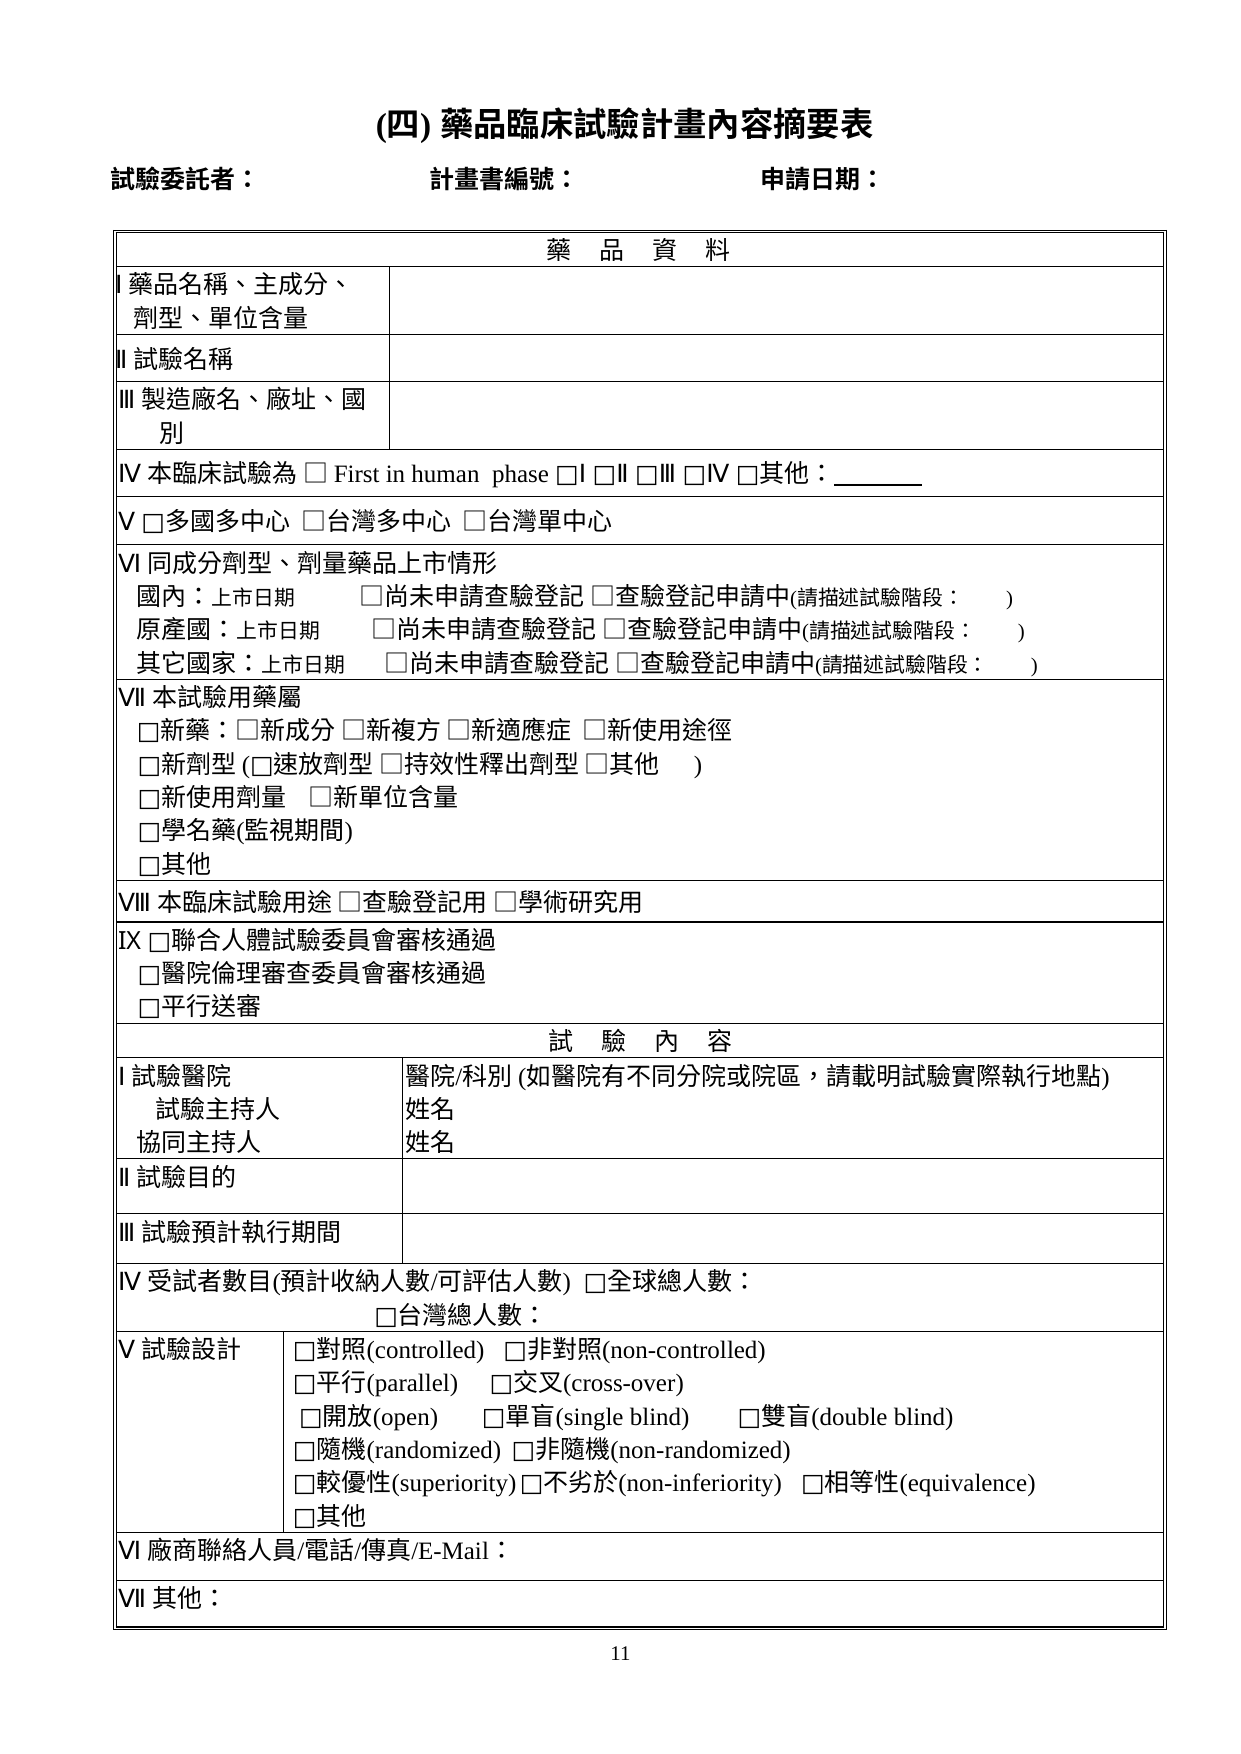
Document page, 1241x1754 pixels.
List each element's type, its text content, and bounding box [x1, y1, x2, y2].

table_header 藥 品 資 料 [117, 233, 1163, 266]
table_cell Ⅵ 同成分劑型、劑量藥品上市情形 國內：上市日期 □尚未申請查驗登記 □查驗登記申請中(請描述試驗階段： ) 原產國：上市日期 □尚未申請查驗登記 □查驗登記申請中(請描述試驗階段： ) 其它國家：上市日期 □尚未申請查驗登記 □查驗登記申請中(請描述試驗階段： ) [117, 545, 1163, 679]
table_cell Ⅳ 本臨床試驗為 □ First in human phase □Ⅰ □Ⅱ □Ⅲ □Ⅳ □其他：_______ [117, 450, 1163, 496]
table_cell Ⅶ 其他： [117, 1581, 1163, 1626]
table_cell Ⅱ 試驗名稱 [117, 335, 389, 381]
table_cell [390, 335, 1163, 381]
table_cell Ⅰ 試驗醫院 試驗主持人 協同主持人 [117, 1058, 402, 1158]
table_cell Ⅷ 本臨床試驗用途 □查驗登記用 □學術研究用 [117, 881, 1163, 921]
table_cell 試 驗 內 容 [117, 1024, 1163, 1057]
table_cell Ⅳ 受試者數目(預計收納人數/可評估人數) □全球總人數： □台灣總人數： [117, 1264, 1163, 1331]
table_cell Ⅴ □多國多中心 □台灣多中心 □台灣單中心 [117, 497, 1163, 544]
table_cell Ⅲ 製造廠名、廠址、國 別 [117, 382, 389, 449]
table_cell Ⅶ 本試驗用藥屬 □新藥：□新成分 □新複方 □新適應症 □新使用途徑 □新劑型 (□速放劑型 □持效性釋出劑型 □其他 ) □新使用劑量 □新單位含量 □學名藥(監視期間) □其他 [117, 680, 1163, 880]
table_cell [390, 382, 1163, 449]
table_cell [390, 267, 1163, 334]
text 試驗委託者： 計畫書編號： 申請日期： [110, 159, 1130, 227]
table_cell [403, 1159, 1163, 1213]
table_cell Ⅴ 試驗設計 [117, 1332, 283, 1532]
text (四) 藥品臨床試驗計畫內容摘要表 [110, 98, 1130, 147]
table_cell Ⅱ 試驗目的 [117, 1159, 402, 1213]
table_cell □對照(controlled) □非對照(non-controlled) □平行(parallel) □交叉(cross-over) □開放(open) □單盲(single blind) □雙盲(double blind) □隨機(randomized) □非隨機(non-randomized) □較優性(superiority) □不劣於(non-inferiority) □相等性(equivalence) □其他 [284, 1332, 1163, 1532]
table_cell Ⅵ 廠商聯絡人員/電話/傳真/E-Mail： [117, 1533, 1163, 1579]
table_cell Ⅲ 試驗預計執行期間 [117, 1214, 402, 1263]
table_cell IX □聯合人體試驗委員會審核通過 □醫院倫理審查委員會審核通過 □平行送審 [117, 923, 1163, 1022]
table_cell 醫院/科別 (如醫院有不同分院或院區，請載明試驗實際執行地點) 姓名 姓名 [403, 1058, 1163, 1158]
table_cell Ⅰ 藥品名稱、主成分、 劑型、單位含量 [117, 267, 389, 334]
table_cell [403, 1214, 1163, 1263]
